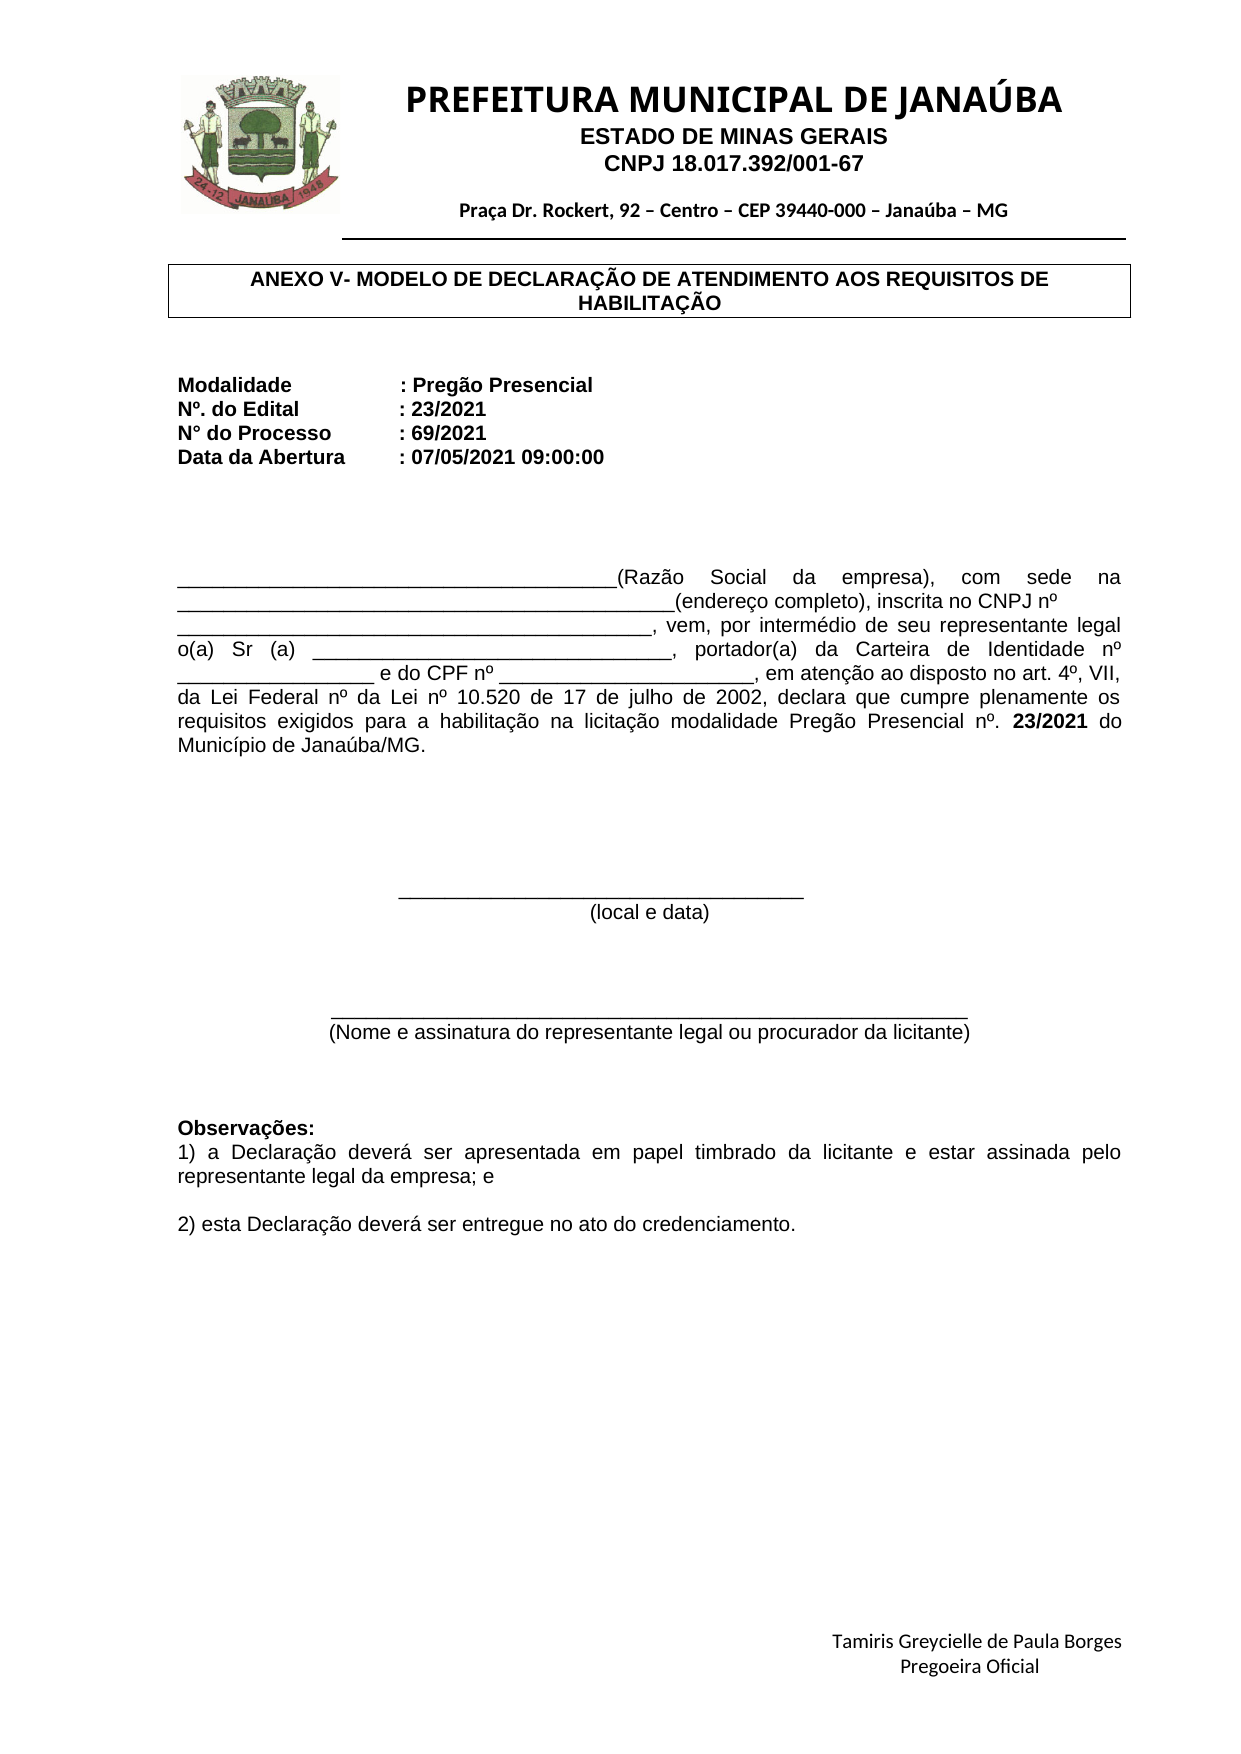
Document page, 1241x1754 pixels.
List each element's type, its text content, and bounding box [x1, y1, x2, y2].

text Modalidade : Pregão Presencial [177, 373, 1122, 397]
text Data da Abertura : 07/05/2021 09:00:00 [177, 445, 1122, 469]
text 2) esta Declaração deverá ser entregue no ato do credenciamento. [177, 1212, 1122, 1236]
text N° do Processo : 69/2021 [177, 421, 1122, 445]
text Nº. do Edital : 23/2021 [177, 397, 1122, 421]
text ANEXO V- MODELO DE DECLARAÇÃO DE ATENDIMENTO AOS REQUISITOS DE HABILITAÇÃO [169, 265, 1130, 317]
text (Nome e assinatura do representante legal ou procurador da licitante) [177, 1020, 1122, 1044]
text (local e data) [177, 900, 1122, 924]
text ___________________________________ [325, 876, 1122, 900]
picture [180, 75, 341, 214]
text ______________________________________(Razão Social da empresa), com sede na ___________________________________________(endereço completo), inscrita no CNPJ nº [177, 565, 1122, 613]
text _________________________________________, vem, por intermédio de seu representante legal o(a) Sr (a) _______________________________, portador(a) da Carteira de Identidade nº _________________ e do CPF nº ______________________, em atenção ao disposto no art. 4º, VII, da Lei Federal nº da Lei nº 10.520 de 17 de julho de 2002, declara que cumpre plenamente os requisitos exigidos para a habilitação na licitação modalidade Pregão Presencial nº. 23/2021 do Município de Janaúba/MG. [177, 613, 1122, 756]
text _______________________________________________________ [177, 996, 1122, 1020]
text 1) a Declaração deverá ser apresentada em papel timbrado da licitante e estar assinada pelo representante legal da empresa; e [177, 1140, 1122, 1188]
text Observações: [177, 1116, 1122, 1140]
